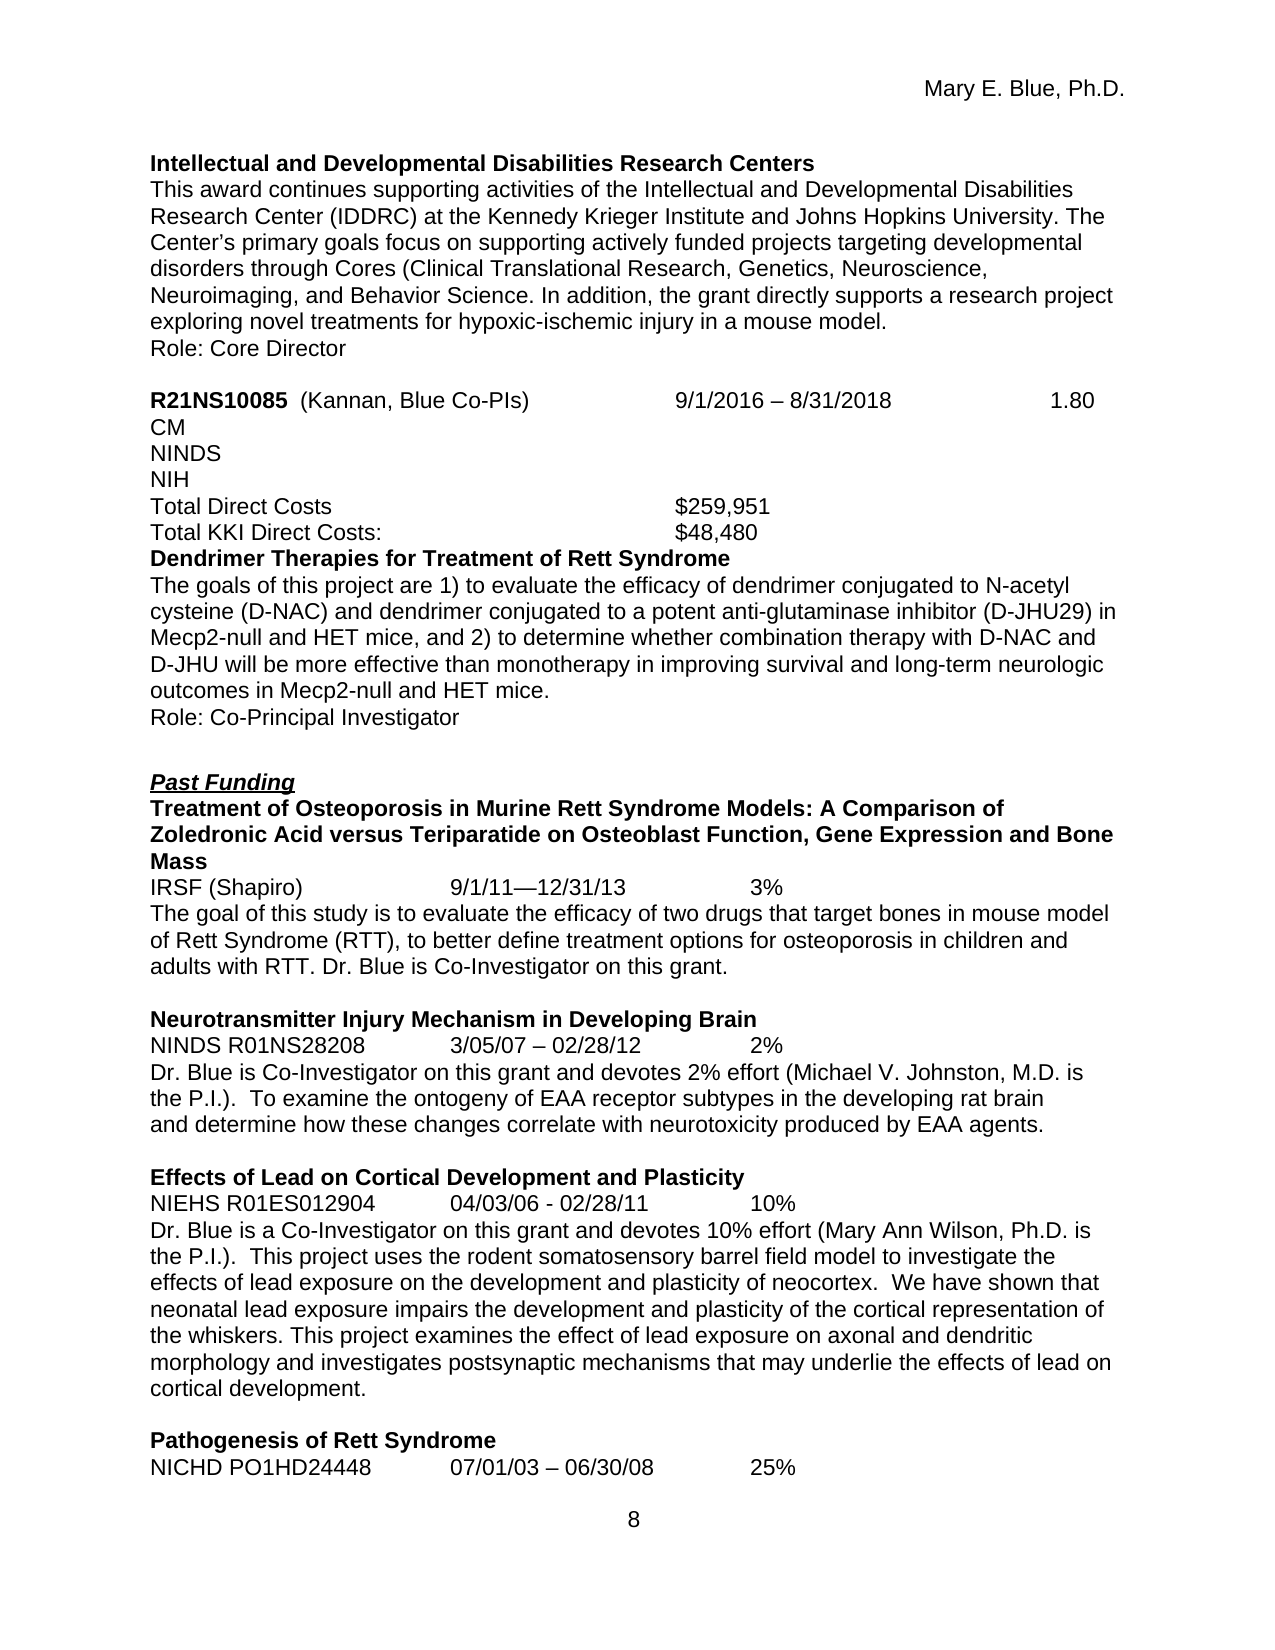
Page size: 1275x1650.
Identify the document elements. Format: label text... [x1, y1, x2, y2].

text Role: Core Director [150, 334, 1125, 361]
text NIH [150, 466, 1125, 493]
text Role: Co-Principal Investigator [150, 703, 1125, 730]
text NIEHS R01ES012904 04/03/06 - 02/28/11 10% [150, 1190, 1125, 1217]
text Dr. Blue is a Co-Investigator on this grant and devotes 10% effort (Mary Ann Wilson, Ph.D. is the P.I.). This project uses the rodent somatosensory barrel field model to investigate the effects of lead exposure on the development and plasticity of neocortex. We have shown that neonatal lead exposure impairs the development and plasticity of the cortical representation of the whiskers. This project examines the effect of lead exposure on axonal and dendritic morphology and investigates postsynaptic mechanisms that may underlie the effects of lead on cortical development. [150, 1217, 1125, 1401]
subtitle Pathogenesis of Rett Syndrome [150, 1427, 1125, 1454]
text This award continues supporting activities of the Intellectual and Developmental Disabilities Research Center (IDDRC) at the Kennedy Krieger Institute and Johns Hopkins University. The Center’s primary goals focus on supporting actively funded projects targeting developmental disorders through Cores (Clinical Translational Research, Genetics, Neuroscience, Neuroimaging, and Behavior Science. In addition, the grant directly supports a research project exploring novel treatments for hypoxic-ischemic injury in a mouse model. [150, 176, 1125, 334]
text Total KKI Direct Costs: $48,480 [150, 519, 1125, 545]
text The goals of this project are 1) to evaluate the efficacy of dendrimer conjugated to N-acetyl cysteine (D-NAC) and dendrimer conjugated to a potent anti-glutaminase inhibitor (D-JHU29) in Mecp2-null and HET mice, and 2) to determine whether combination therapy with D-NAC and D-JHU will be more effective than monotherapy in improving survival and long-term neurologic outcomes in Mecp2-null and HET mice. [150, 572, 1125, 703]
text NICHD PO1HD24448 07/01/03 – 06/30/08 25% [150, 1454, 1125, 1480]
text NINDS R01NS28208 3/05/07 – 02/28/12 2% [150, 1032, 1086, 1058]
text Intellectual and Developmental Disabilities Research Centers [150, 150, 1125, 176]
text The goal of this study is to evaluate the efficacy of two drugs that target bones in mouse model of Rett Syndrome (RTT), to better define treatment options for osteoporosis in children and adults with RTT. Dr. Blue is Co-Investigator on this grant. [150, 900, 1125, 979]
text Effects of Lead on Cortical Development and Plasticity [150, 1164, 1125, 1190]
subtitle Past Funding [150, 769, 1125, 795]
text Dr. Blue is Co-Investigator on this grant and devotes 2% effort (Michael V. Johnston, M.D. is the P.I.). To examine the ontogeny of EAA receptor subtypes in the developing rat brain and determine how these changes correlate with neurotoxicity produced by EAA agents. [150, 1058, 1086, 1138]
subtitle Neurotransmitter Injury Mechanism in Developing Brain [150, 1006, 1125, 1032]
text Dendrimer Therapies for Treatment of Rett Syndrome [150, 545, 1125, 572]
text Total Direct Costs $259,951 [150, 493, 1125, 519]
text NINDS [150, 440, 1125, 466]
text R21NS10085 (Kannan, Blue Co-PIs) 9/1/2016 – 8/31/2018 1.80 CM [150, 387, 1125, 440]
text Treatment of Osteoporosis in Murine Rett Syndrome Models: A Comparison of Zoledronic Acid versus Teriparatide on Osteoblast Function, Gene Expression and Bone Mass [150, 795, 1125, 874]
text IRSF (Shapiro) 9/1/11—12/31/13 3% [150, 874, 1125, 900]
